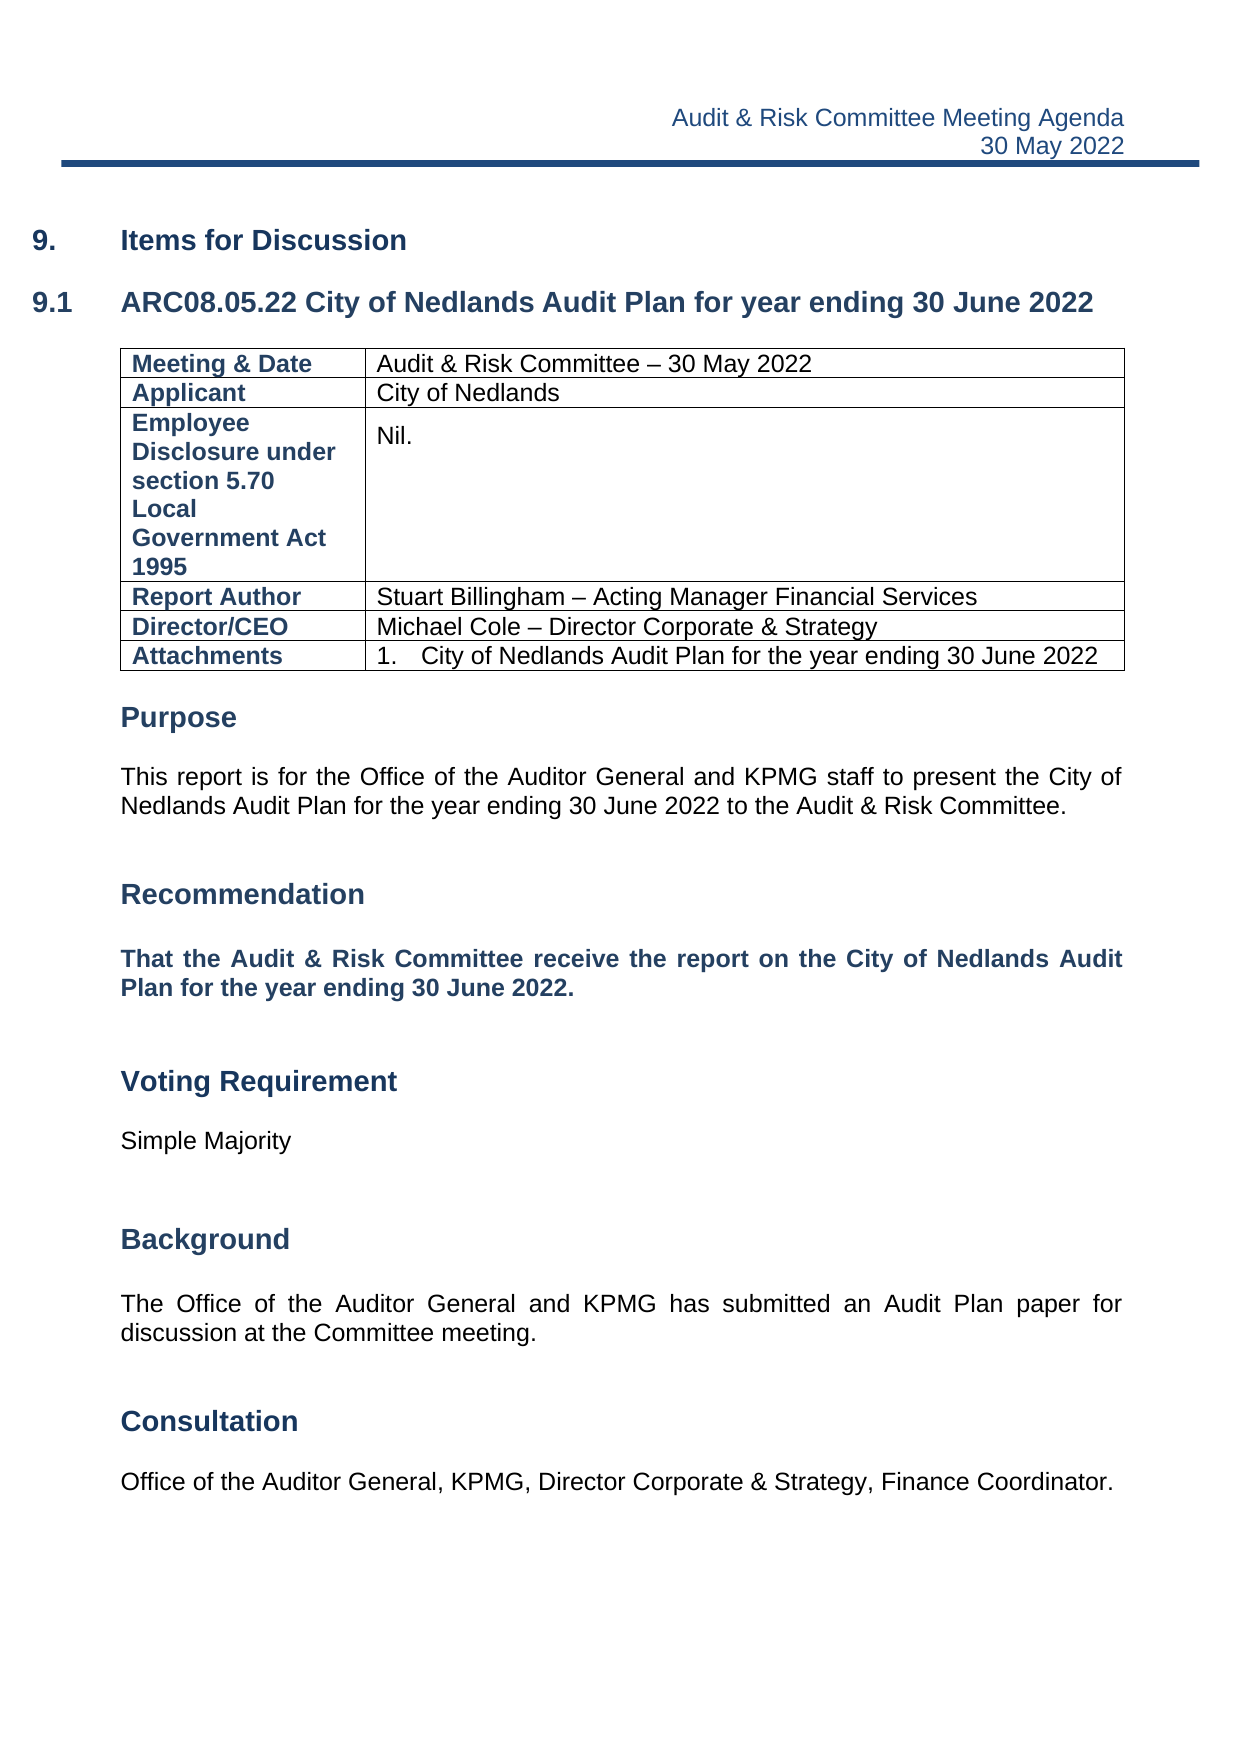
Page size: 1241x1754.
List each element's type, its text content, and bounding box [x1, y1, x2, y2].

text Consultation [120, 1404, 1124, 1438]
table_header Meeting & Date [121, 349, 365, 377]
text Purpose [120, 700, 1124, 733]
text Background [120, 1222, 1124, 1256]
text The Office of the Auditor General and KPMG has submitted an Audit Plan paper for discussion at the Committee meeting. [120, 1289, 1124, 1347]
table_cell Stuart Billingham – Acting Manager Financial Services [366, 582, 1124, 610]
subtitle Items for Discussion [32, 223, 1115, 256]
table_cell City of Nedlands Audit Plan for the year ending 30 June 2022 [366, 641, 1124, 670]
subtitle ARC08.05.22 City of Nedlands Audit Plan for year ending 30 June 2022 [32, 285, 1124, 319]
text Office of the Auditor General, KPMG, Director Corporate & Strategy, Finance Coordinator. [120, 1466, 1124, 1495]
table_cell Director/CEO [121, 611, 365, 640]
table_cell City of Nedlands [366, 378, 1124, 407]
text Simple Majority [120, 1126, 1124, 1155]
table_cell Attachments [121, 641, 365, 670]
table_cell Report Author [121, 582, 365, 610]
text This report is for the Office of the Auditor General and KPMG staff to present the City of Nedlands Audit Plan for the year ending 30 June 2022 to the Audit & Risk Committee. [120, 762, 1124, 819]
text That the Audit & Risk Committee receive the report on the City of Nedlands Audit Plan for the year ending 30 June 2022. [120, 944, 1124, 1002]
text Recommendation [120, 877, 1124, 911]
table_cell Applicant [121, 378, 365, 407]
table_cell Michael Cole – Director Corporate & Strategy [366, 611, 1124, 640]
table_header Audit & Risk Committee – 30 May 2022 [366, 349, 1124, 377]
text Voting Requirement [120, 1064, 1124, 1097]
table_cell Nil. [366, 408, 1124, 581]
table_cell Employee Disclosure under section 5.70 Local Government Act 1995 [121, 408, 365, 581]
